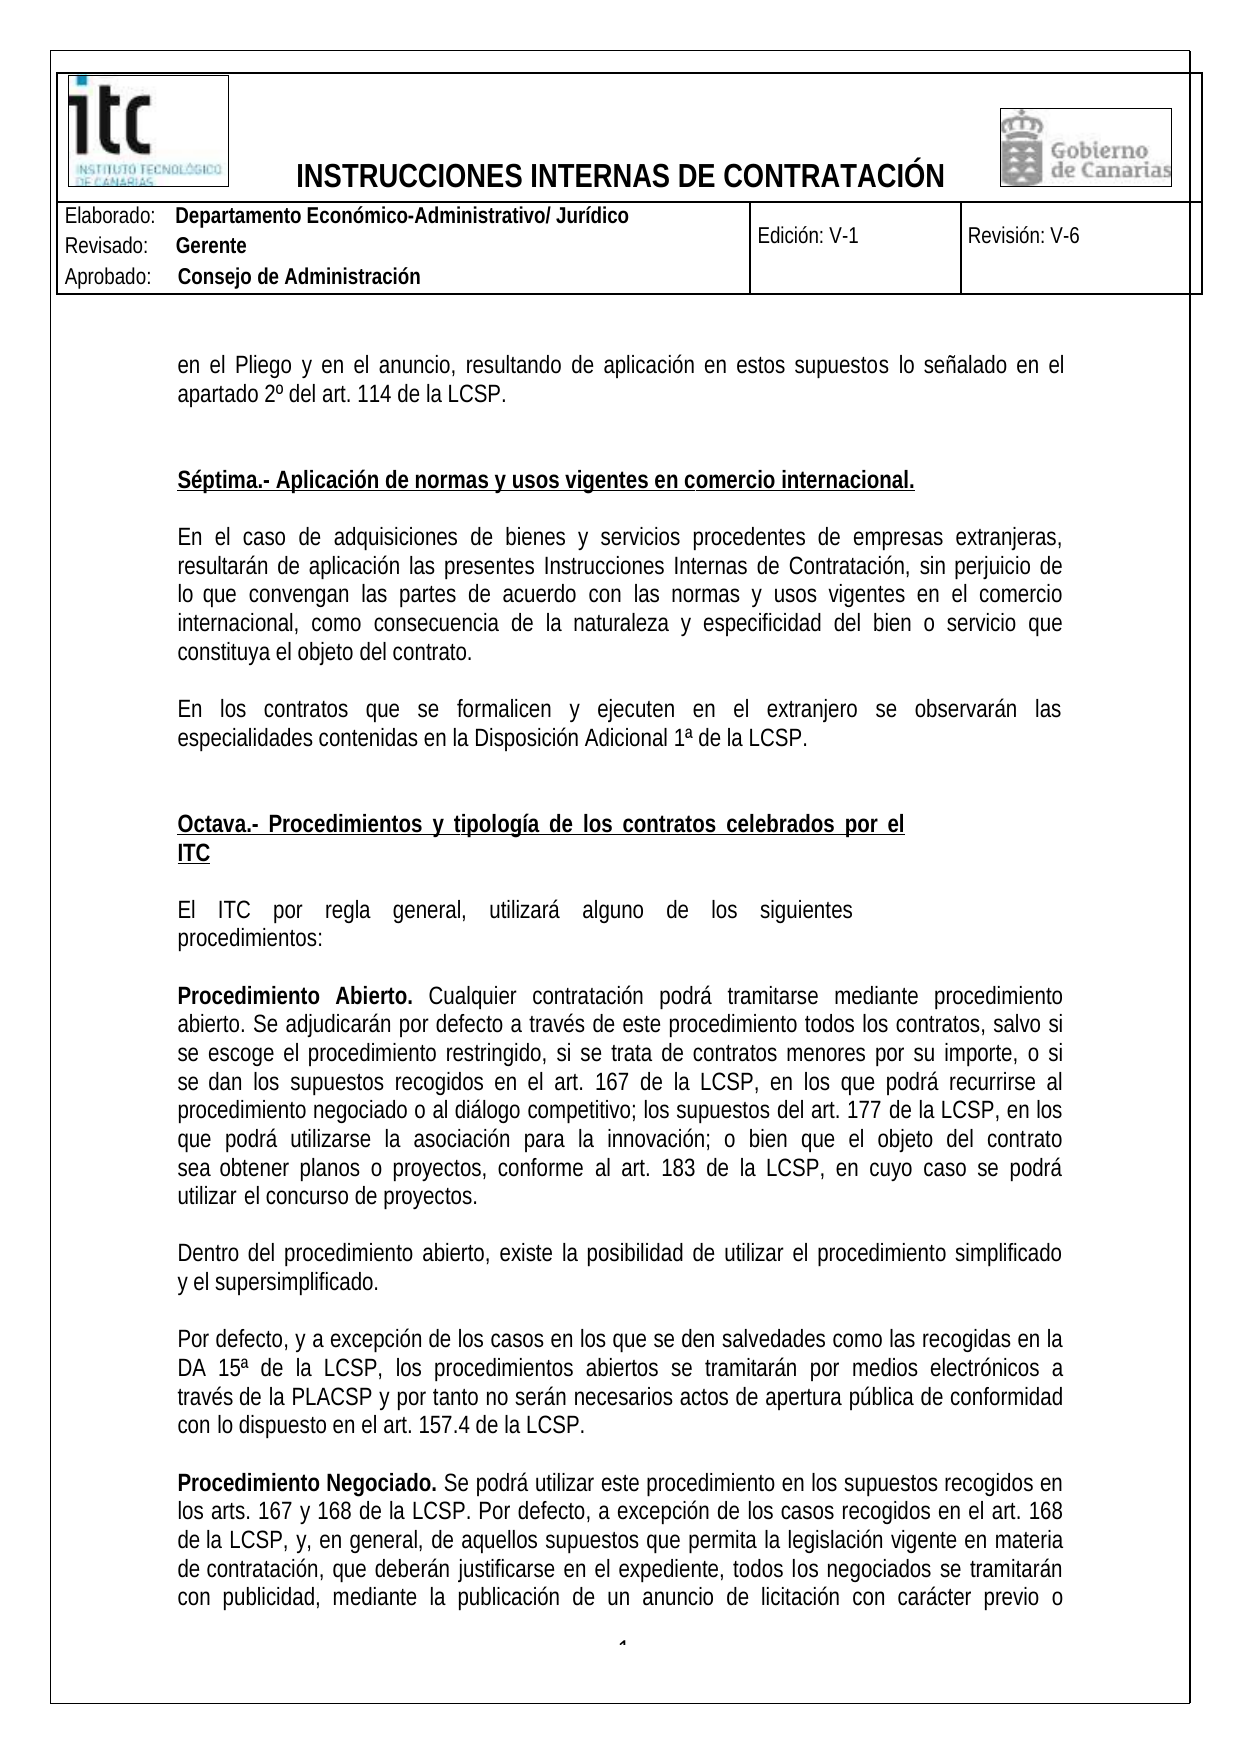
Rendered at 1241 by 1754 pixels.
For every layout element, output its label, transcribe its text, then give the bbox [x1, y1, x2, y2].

table_header INSTRUCCIONES INTERNAS DE CONTRATACIÓN [58, 74, 1201, 201]
text Dentro del procedimiento abierto, existe la posibilidad de utilizar el procedimiento simplificado y el supersimplificado. [177, 1238, 1063, 1296]
picture [1001, 109, 1171, 186]
table_cell Elaborado: Departamento Económico-Administrativo/ Jurídico Revisado: Gerente Aprobado: Consejo de Administración [58, 203, 749, 293]
subtitle Octava.- Procedimientos y tipología de los contratos celebrados por el ITC [177, 835, 905, 866]
text en el Pliego y en el anuncio, resultando de aplicación en estos supuestos lo señalado en el apartado 2º del art. 114 de la LCSP. [177, 351, 1138, 408]
text Procedimiento Abierto. Cualquier contratación podrá tramitarse mediante procedimiento abierto. Se adjudicarán por defecto a través de este procedimiento todos los contratos, salvo si se escoge el procedimiento restringido, si se trata de contratos menores por su importe, o si se dan los supuestos recogidos en el art. 167 de la LCSP, en los que podrá recurrirse al procedimiento negociado o al diálogo competitivo; los supuestos del art. 177 de la LCSP, en los que podrá utilizarse la asociación para la innovación; o bien que el objeto del contrato sea obtener planos o proyectos, conforme al art. 183 de la LCSP, en cuyo caso se podrá utilizar el concurso de proyectos. [177, 981, 1063, 1210]
subtitle Séptima.- Aplicación de normas y usos vigentes en comercio internacional. [177, 465, 1192, 494]
table_cell Revisión: V-6 [962, 203, 1201, 293]
text En el caso de adquisiciones de bienes y servicios procedentes de empresas extranjeras, resultarán de aplicación las presentes Instrucciones Internas de Contratación, sin perjuicio de lo que convengan las partes de acuerdo con las normas y usos vigentes en el comercio internacional, como consecuencia de la naturaleza y especificidad del bien o servicio que constituya el objeto del contrato. [177, 522, 1063, 665]
table_cell Edición: V-1 [751, 203, 960, 293]
picture [69, 76, 228, 186]
text El ITC por regla general, utilizará alguno de los siguientes procedimientos: [177, 894, 853, 952]
text En los contratos que se formalicen y ejecuten en el extranjero se observarán las especialidades contenidas en la Disposición Adicional 1ª de la LCSP. [177, 695, 1062, 752]
text Por defecto, y a excepción de los casos en los que se den salvedades como las recogidas en la DA 15ª de la LCSP, los procedimientos abiertos se tramitarán por medios electrónicos a través de la PLACSP y por tanto no serán necesarios actos de apertura pública de conformidad con lo dispuesto en el art. 157.4 de la LCSP. [177, 1324, 1063, 1439]
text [177, 1468, 1063, 1611]
subtitle Octava.- Procedimientos y tipología de los contratos celebrados por el ITC [177, 809, 905, 834]
